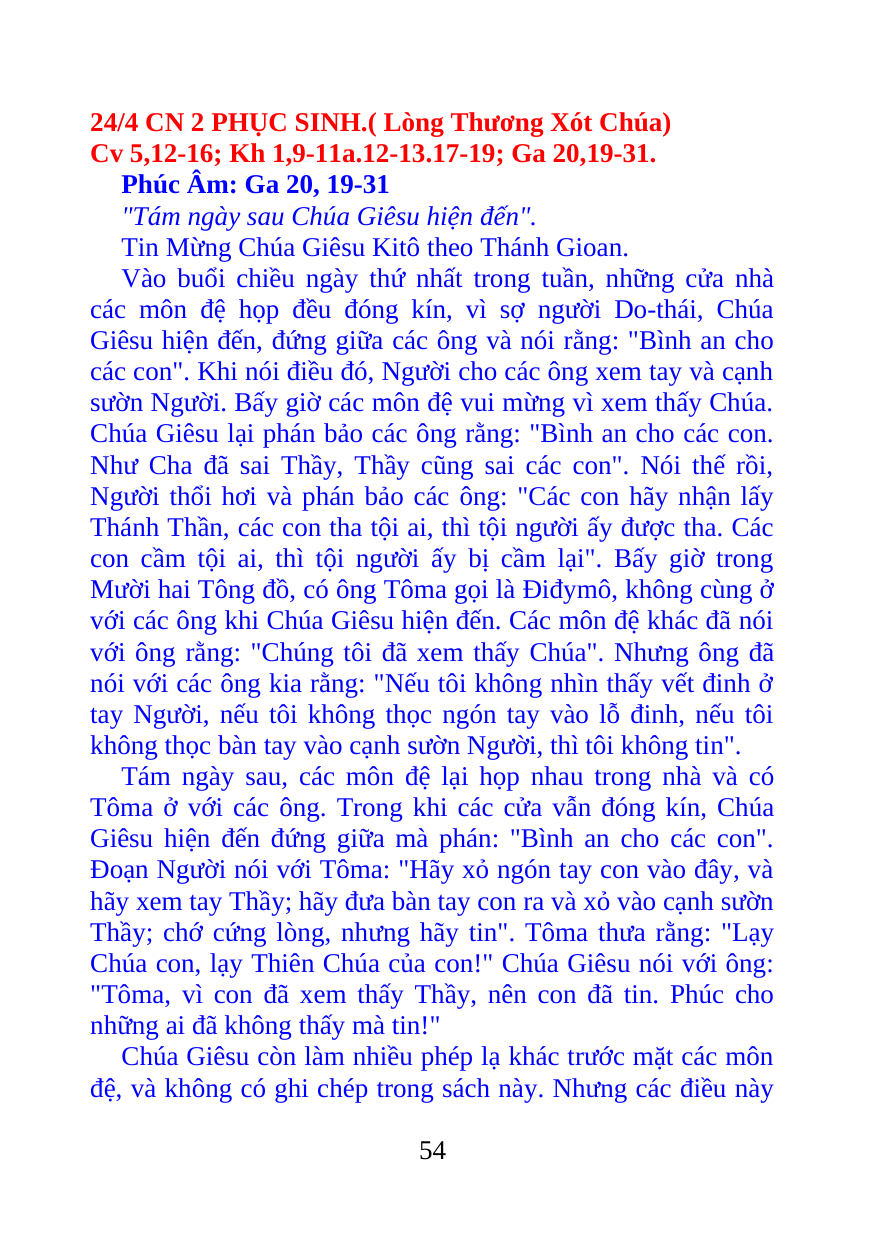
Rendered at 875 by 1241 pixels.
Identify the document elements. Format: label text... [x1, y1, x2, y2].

text Vào buổi chiều ngày thứ nhất trong tuần, những cửa nhà các môn đệ họp đều đóng kín, vì sợ người Do-thái, Chúa Giêsu hiện đến, đứng giữa các ông và nói rằng: "Bình an cho các con". Khi nói điều đó, Người cho các ông xem tay và cạnh sườn Người. Bấy giờ các môn đệ vui mừng vì xem thấy Chúa. Chúa Giêsu lại phán bảo các ông rằng: "Bình an cho các con. Như Cha đã sai Thầy, Thầy cũng sai các con". Nói thế rồi, Người thổi hơi và phán bảo các ông: "Các con hãy nhận lấy Thánh Thần, các con tha tội ai, thì tội người ấy được tha. Các con cầm tội ai, thì tội người ấy bị cầm lại". Bấy giờ trong Mười hai Tông đồ, có ông Tôma gọi là Ðiđymô, không cùng ở với các ông khi Chúa Giêsu hiện đến. Các môn đệ khác đã nói với ông rằng: "Chúng tôi đã xem thấy Chúa". Nhưng ông đã nói với các ông kia rằng: "Nếu tôi không nhìn thấy vết đinh ở tay Người, nếu tôi không thọc ngón tay vào lỗ đinh, nếu tôi không thọc bàn tay vào cạnh sườn Người, thì tôi không tin". [90, 262, 775, 760]
text 24/4 CN 2 PHỤC SINH.( Lòng Thương Xót Chúa) [90, 106, 775, 137]
text Tin Mừng Chúa Giêsu Kitô theo Thánh Gioan. [90, 231, 775, 262]
text Phúc Âm: Ga 20, 19-31 [90, 168, 775, 199]
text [90, 1041, 775, 1103]
text "Tám ngày sau Chúa Giêsu hiện đến". [90, 199, 775, 231]
text Tám ngày sau, các môn đệ lại họp nhau trong nhà và có Tôma ở với các ông. Trong khi các cửa vẫn đóng kín, Chúa Giêsu hiện đến đứng giữa mà phán: "Bình an cho các con". Ðoạn Người nói với Tôma: "Hãy xỏ ngón tay con vào đây, và hãy xem tay Thầy; hãy đưa bàn tay con ra và xỏ vào cạnh sườn Thầy; chớ cứng lòng, nhưng hãy tin". Tôma thưa rằng: "Lạy Chúa con, lạy Thiên Chúa của con!" Chúa Giêsu nói với ông: "Tôma, vì con đã xem thấy Thầy, nên con đã tin. Phúc cho những ai đã không thấy mà tin!" [90, 760, 775, 1041]
text Cv 5,12-16; Kh 1,9-11a.12-13.17-19; Ga 20,19-31. [90, 137, 775, 168]
